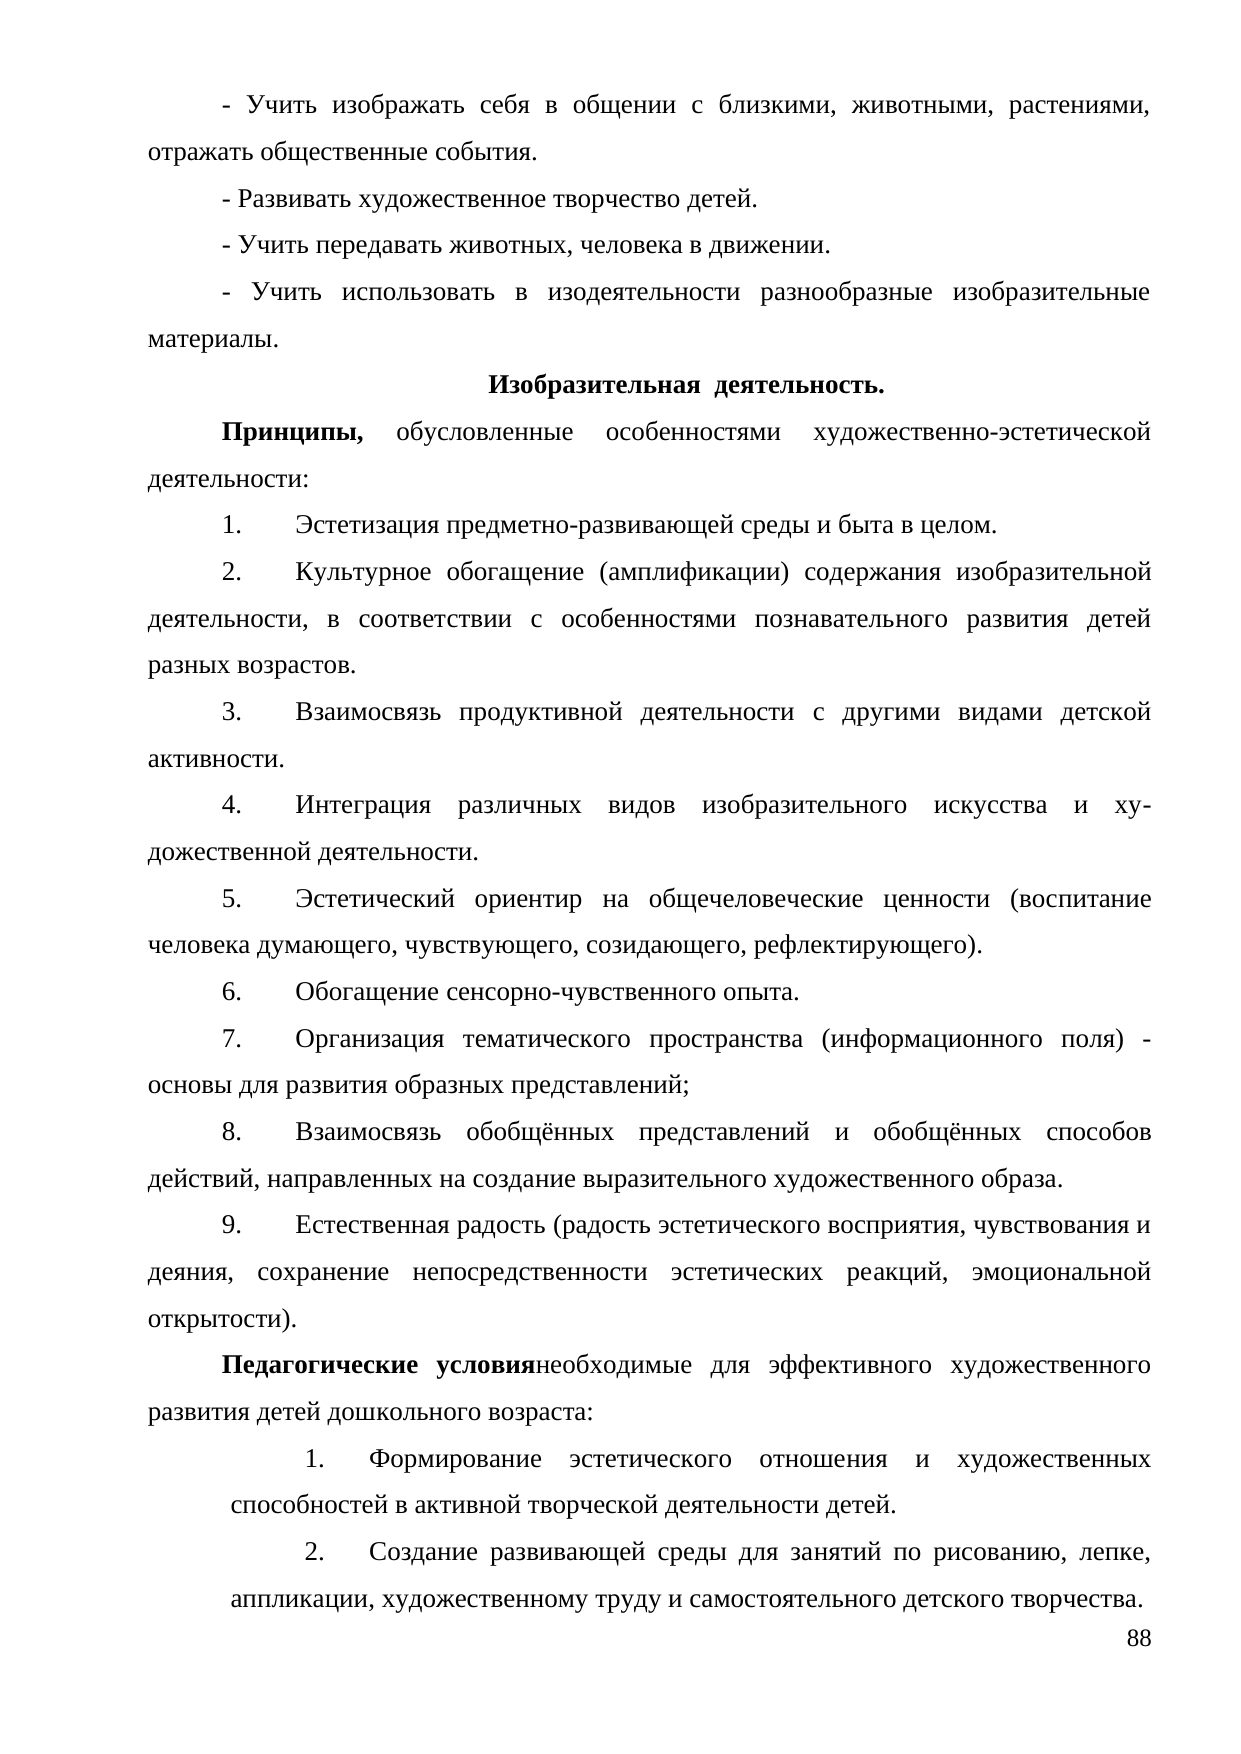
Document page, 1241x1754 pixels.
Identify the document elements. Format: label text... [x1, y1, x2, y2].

list Взаимосвязь обобщённых представлений и обобщённых способов действий, направленных на создание выразительного художественного образа. [148, 1115, 1152, 1193]
list Интеграция различных видов изобразительного искусства и художественной деятельности. [148, 789, 1152, 866]
text Принципы, обусловленные особенностями художественно-эстетической деятельности: [148, 415, 1152, 493]
text - Учить изображать себя в общении с близкими, животными, растениями, отражать общественные события. [148, 89, 1152, 166]
list Создание развивающей среды для занятий по рисованию, лепке, аппликации, художественному труду и самостоятельного детского творчества. [230, 1535, 1152, 1613]
list Организация тематического пространства (информационного поля) - основы для развития образных представлений; [148, 1022, 1152, 1100]
list Формирование эстетического отношения и художественных способностей в активной творческой деятельности детей. [230, 1442, 1152, 1520]
text Педагогические условиянеобходимые для эффективного художественного развития детей дошкольного возраста: [148, 1349, 1152, 1426]
text - Учить использовать в изодеятельности разнообразные изобразительные материалы. [148, 275, 1152, 353]
list Культурное обогащение (амплификации) содержания изобразительной деятельности, в соответствии с особенностями познавательного развития детей разных возрастов. [148, 555, 1152, 680]
text - Развивать художественное творчество детей. [148, 182, 1152, 213]
list Эстетический ориентир на общечеловеческие ценности (воспитание человека думающего, чувствующего, созидающего, рефлектирующего). [148, 882, 1152, 960]
list Взаимосвязь продуктивной деятельности с другими видами детской активности. [148, 695, 1152, 773]
text - Учить передавать животных, человека в движении. [148, 229, 1152, 260]
list Естественная радость (радость эстетического восприятия, чувствования и деяния, сохранение непосредственности эстетических реакций, эмоциональной открытости). [148, 1209, 1152, 1333]
list Обогащение сенсорно-чувственного опыта. [148, 975, 1152, 1006]
list Эстетизация предметно-развивающей среды и быта в целом. [148, 509, 1152, 540]
text Изобразительная деятельность. [148, 369, 1152, 400]
